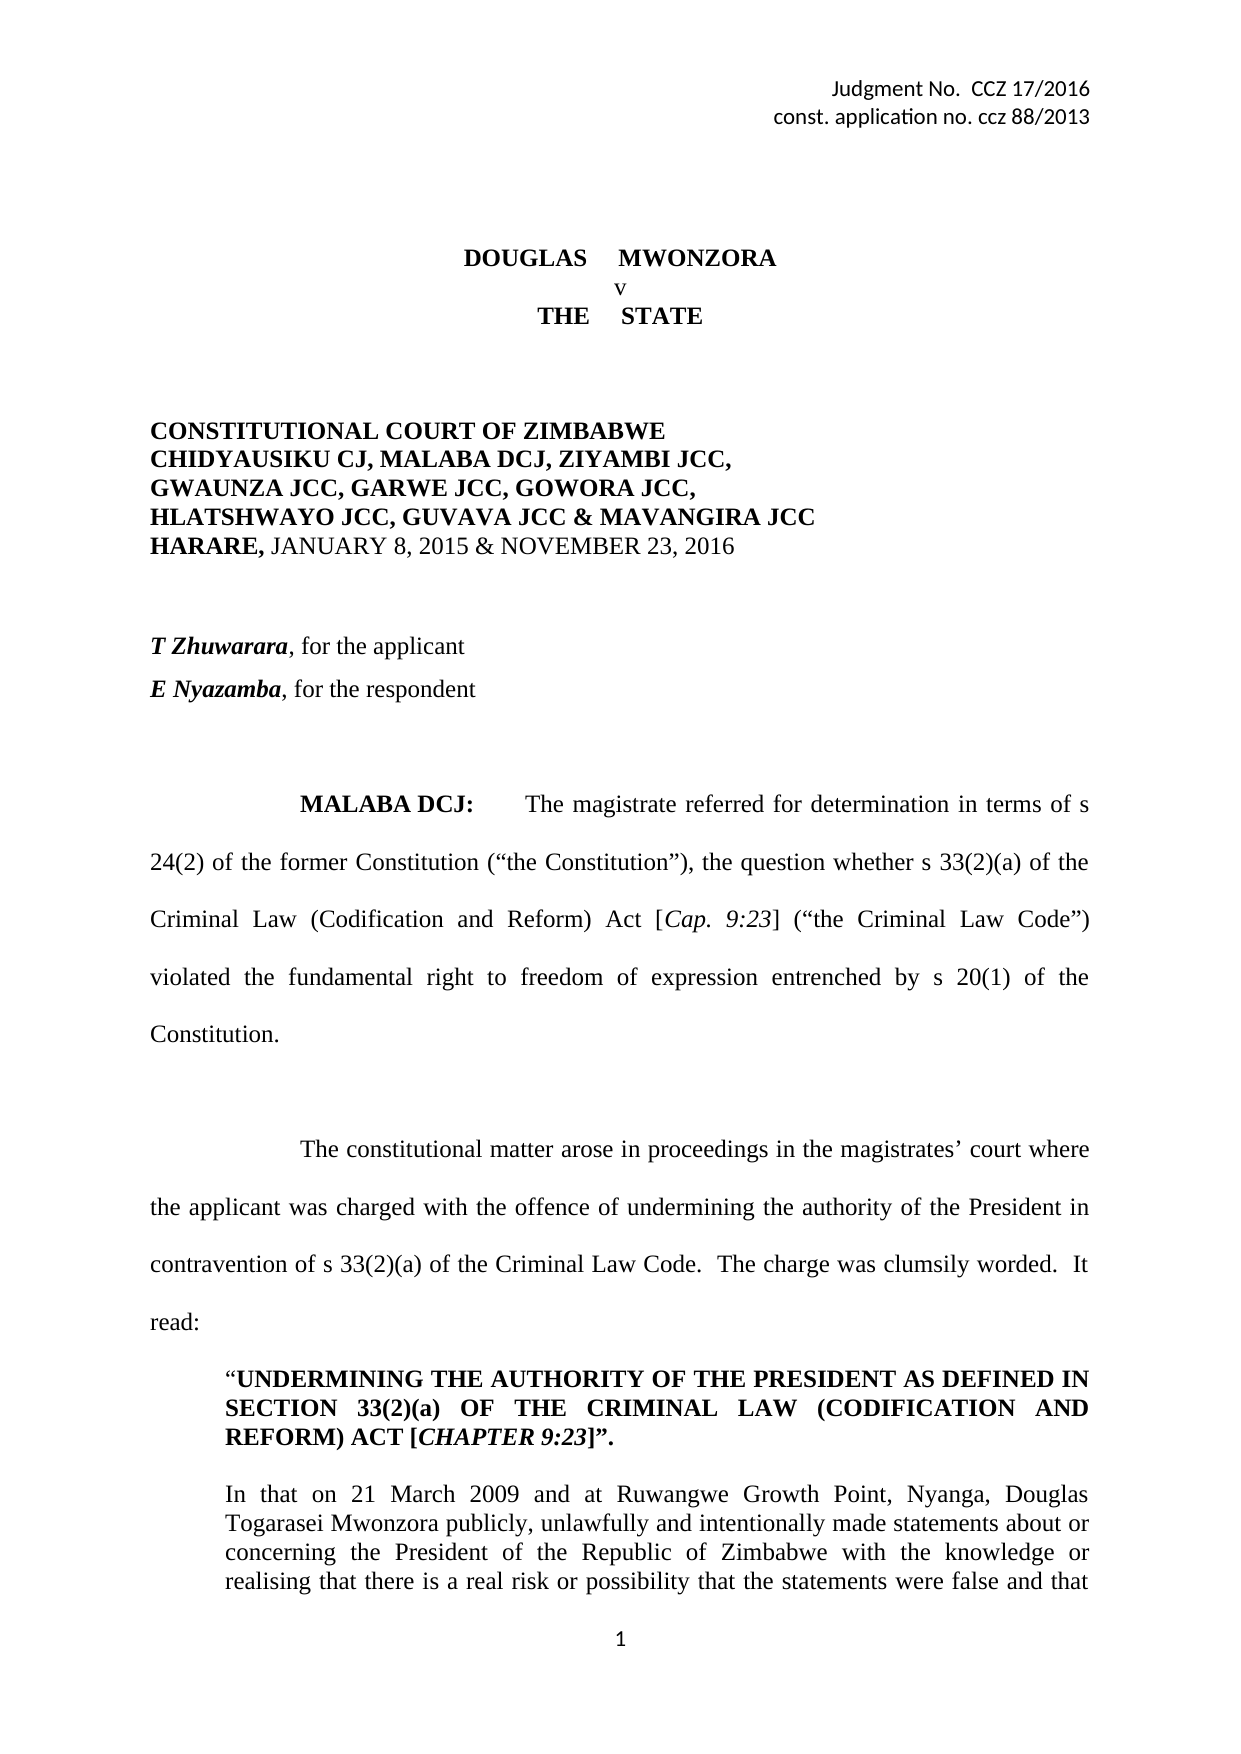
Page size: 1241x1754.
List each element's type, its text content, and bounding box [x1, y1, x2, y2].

text HLATSHWAYO JCC, GUVAVA JCC & MAVANGIRA JCC [150, 502, 1090, 531]
text CHIDYAUSIKU CJ, MALABA DCJ, ZIYAMBI JCC, [150, 444, 1090, 473]
text T Zhuwarara, for the applicant [150, 631, 1090, 660]
text DOUGLAS MWONZORA [150, 243, 1090, 272]
text CONSTITUTIONAL COURT OF ZIMBABWE [150, 416, 1090, 444]
text MALABA DCJ: The magistrate referred for determination in terms of s 24(2) of the former Constitution (“the Constitution”), the question whether s 33(2)(a) of the Criminal Law (Codification and Reform) Act [Cap. 9:23] (“the Criminal Law Code”) violated the fundamental right to freedom of expression entrenched by s 20(1) of the Constitution. [150, 789, 1090, 1048]
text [225, 1479, 1090, 1594]
text GWAUNZA JCC, GARWE JCC, GOWORA JCC, [150, 473, 1090, 502]
text HARARE, JANUARY 8, 2015 & NOVEMBER 23, 2016 [150, 531, 1090, 559]
text THE STATE [150, 301, 1090, 329]
text “UNDERMINING THE AUTHORITY OF THE PRESIDENT AS DEFINED IN SECTION 33(2)(a) OF THE CRIMINAL LAW (CODIFICATION AND REFORM) ACT [CHAPTER 9:23]”. [225, 1364, 1090, 1451]
text The constitutional matter arose in proceedings in the magistrates’ court where the applicant was charged with the offence of undermining the authority of the President in contravention of s 33(2)(a) of the Criminal Law Code. The charge was clumsily worded. It read: [150, 1134, 1090, 1336]
text E Nyazamba, for the respondent [150, 674, 1090, 703]
text v [150, 272, 1090, 301]
